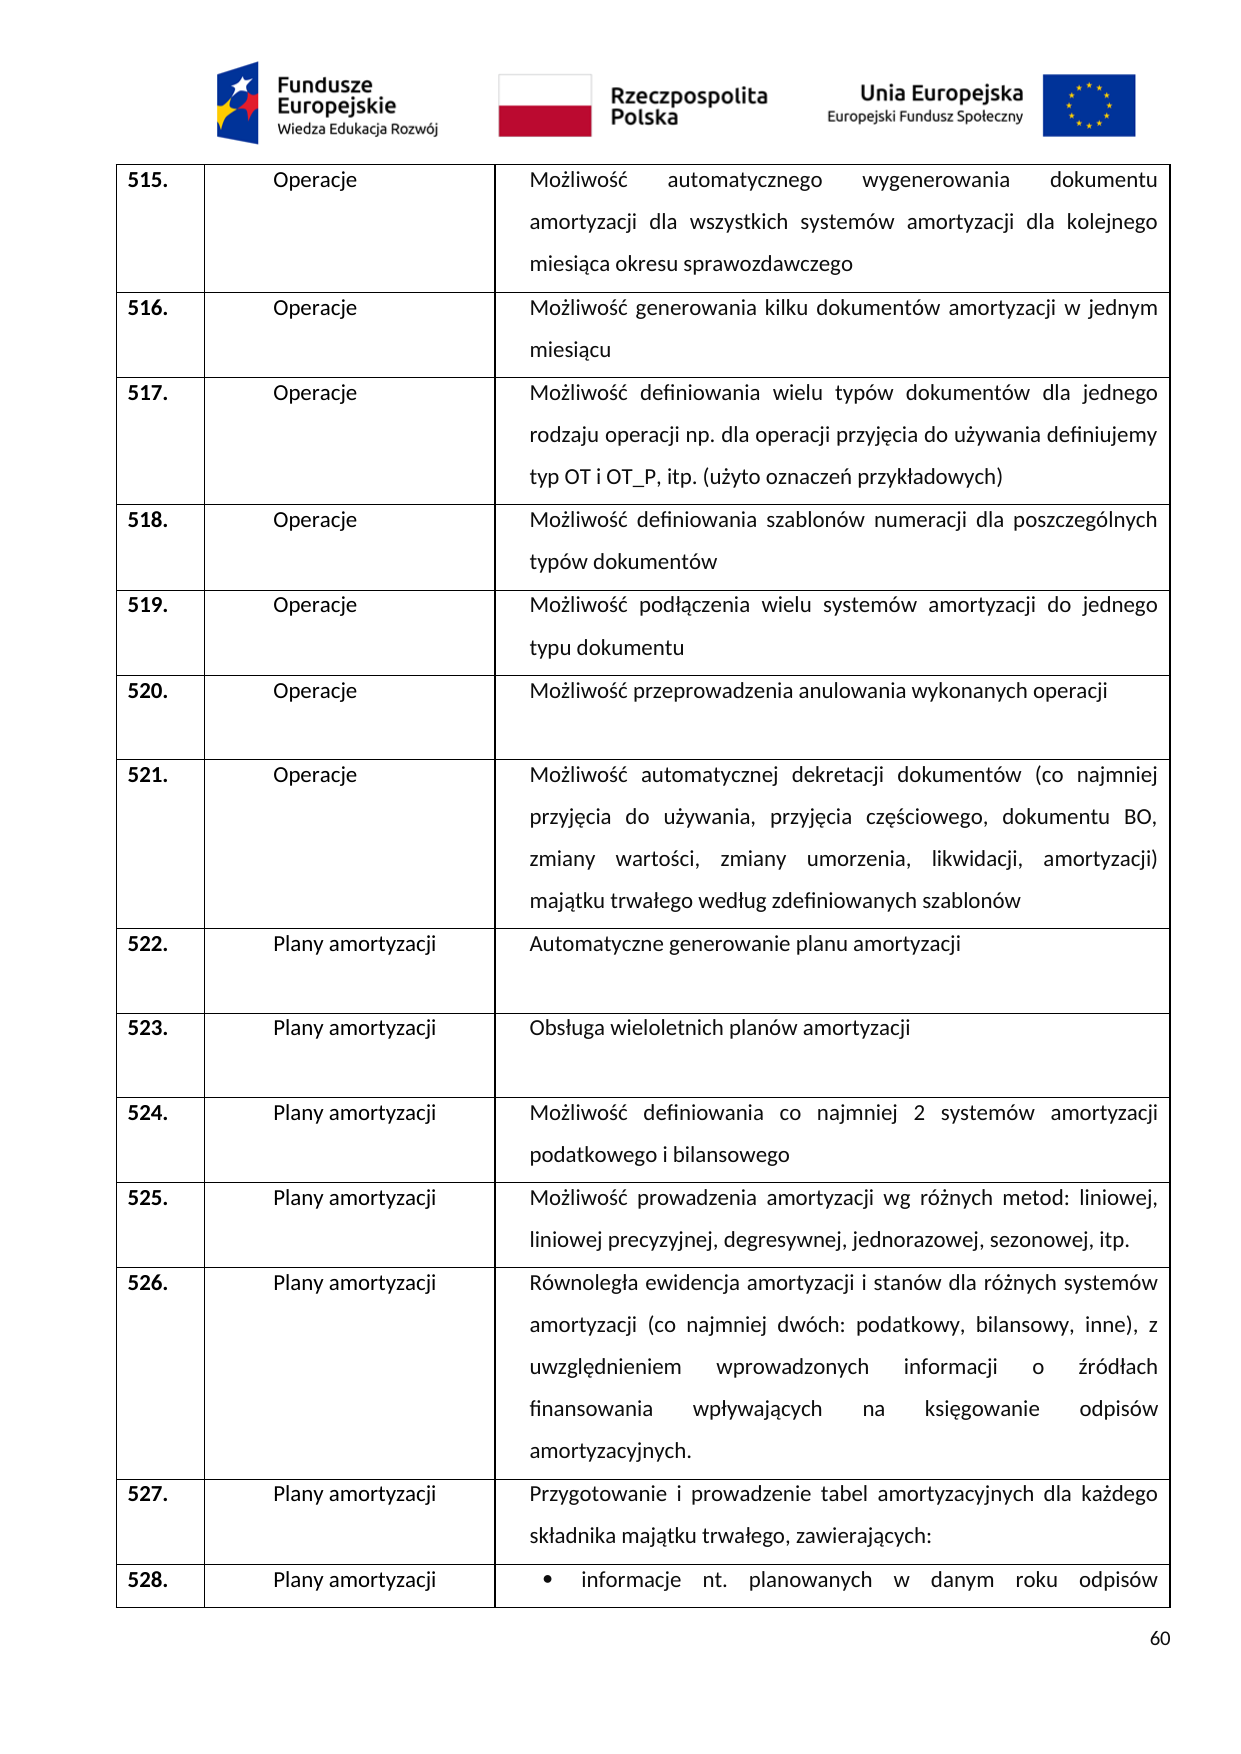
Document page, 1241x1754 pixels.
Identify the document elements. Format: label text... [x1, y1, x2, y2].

table_cell Możliwość podłączenia wielu systemów amortyzacji do jednego typu dokumentu [496, 591, 1169, 675]
table_cell informacje nt. planowanych w danym roku odpisów umorzeniowych (plany amortyzacji) [496, 1565, 1169, 1607]
table_cell Operacje [205, 378, 494, 504]
table_cell Możliwość przeprowadzenia anulowania wykonanych operacji [496, 676, 1169, 759]
table_cell Możliwość definiowania wielu typów dokumentów dla jednego rodzaju operacji np. dla operacji przyjęcia do używania definiujemy typ OT i OT_P, itp. (użyto oznaczeń przykładowych) [496, 378, 1169, 504]
table_cell [117, 1268, 204, 1478]
table_cell [117, 1565, 204, 1607]
table_cell Operacje [205, 505, 494, 589]
table_cell [117, 591, 204, 675]
table_cell Możliwość prowadzenia amortyzacji wg różnych metod: liniowej, liniowej precyzyjnej, degresywnej, jednorazowej, sezonowej, itp. [496, 1183, 1169, 1267]
table_cell [117, 1098, 204, 1182]
table_cell [117, 760, 204, 928]
table_cell Plany amortyzacji [205, 1565, 494, 1607]
table_cell [117, 929, 204, 1012]
table_cell Plany amortyzacji [205, 1014, 494, 1097]
table_cell [117, 1480, 204, 1564]
table_cell [117, 1014, 204, 1097]
table_cell Operacje [205, 591, 494, 675]
table_cell Możliwość automatycznego wygenerowania dokumentu amortyzacji dla wszystkich systemów amortyzacji dla kolejnego miesiąca okresu sprawozdawczego [496, 165, 1169, 292]
table_cell Automatyczne generowanie planu amortyzacji [496, 929, 1169, 1012]
table_cell Przygotowanie i prowadzenie tabel amortyzacyjnych dla każdego składnika majątku trwałego, zawierających: [496, 1480, 1169, 1564]
table_cell Plany amortyzacji [205, 1268, 494, 1478]
table_cell [117, 378, 204, 504]
table_cell Możliwość definiowania co najmniej 2 systemów amortyzacji podatkowego i bilansowego [496, 1098, 1169, 1182]
table_cell [117, 505, 204, 589]
table_cell Plany amortyzacji [205, 1183, 494, 1267]
table_cell [117, 676, 204, 759]
table_cell Plany amortyzacji [205, 1098, 494, 1182]
table_cell Operacje [205, 293, 494, 377]
table_cell Plany amortyzacji [205, 929, 494, 1012]
table_cell Obsługa wieloletnich planów amortyzacji [496, 1014, 1169, 1097]
table_cell Operacje [205, 760, 494, 928]
table_cell Operacje [205, 676, 494, 759]
picture [202, 41, 1148, 164]
table_cell [117, 293, 204, 377]
table_cell Plany amortyzacji [205, 1480, 494, 1564]
table_cell Możliwość automatycznej dekretacji dokumentów (co najmniej przyjęcia do używania, przyjęcia częściowego, dokumentu BO, zmiany wartości, zmiany umorzenia, likwidacji, amortyzacji) majątku trwałego według zdefiniowanych szablonów [496, 760, 1169, 928]
table_cell Możliwość definiowania szablonów numeracji dla poszczególnych typów dokumentów [496, 505, 1169, 589]
table_cell [117, 1183, 204, 1267]
table_cell [117, 165, 204, 292]
table_cell Możliwość generowania kilku dokumentów amortyzacji w jednym miesiącu [496, 293, 1169, 377]
table_cell Równoległa ewidencja amortyzacji i stanów dla różnych systemów amortyzacji (co najmniej dwóch: podatkowy, bilansowy, inne), z uwzględnieniem wprowadzonych informacji o źródłach finansowania wpływających na księgowanie odpisów amortyzacyjnych. [496, 1268, 1169, 1478]
table_cell Operacje [205, 165, 494, 292]
